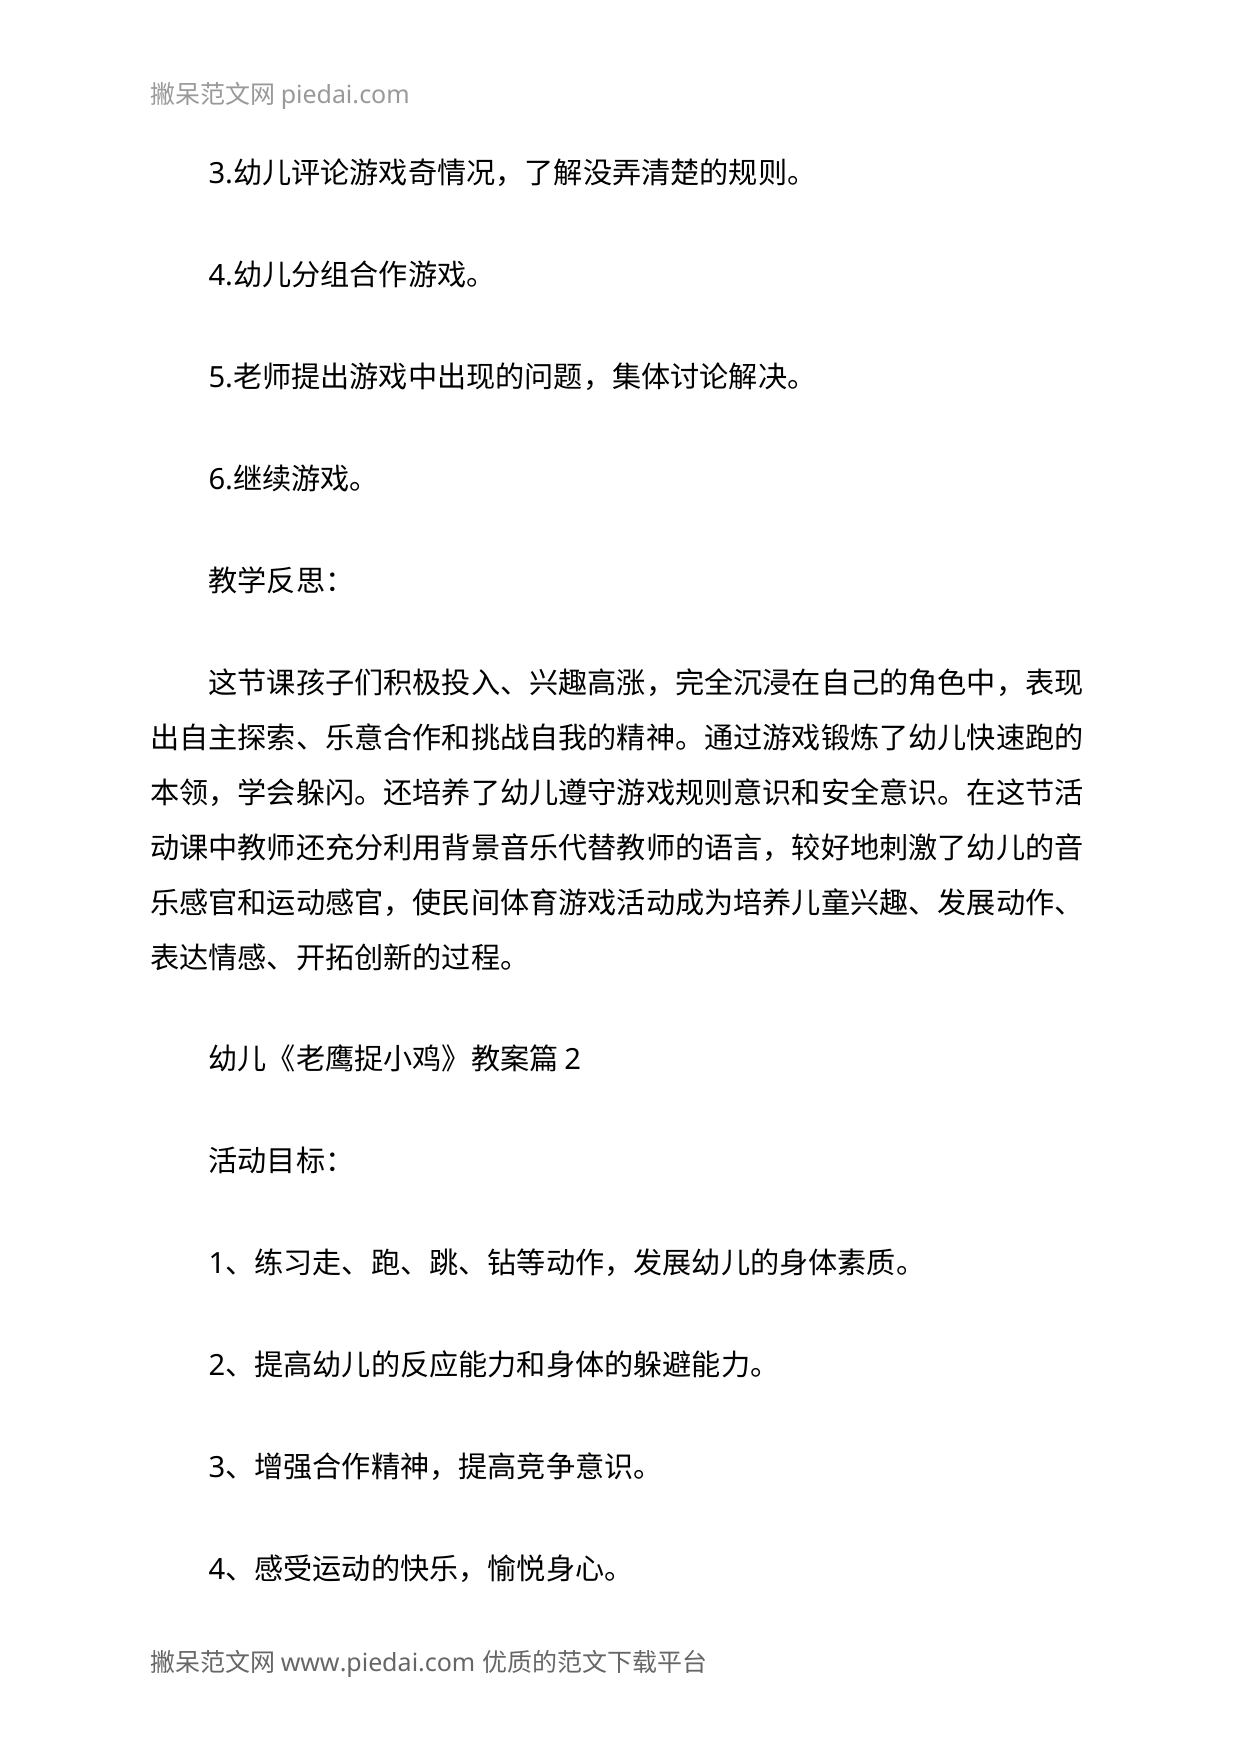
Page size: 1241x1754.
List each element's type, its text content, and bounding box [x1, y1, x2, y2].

text 5.老师提出游戏中出现的问题，集体讨论解决。 [150, 354, 1090, 396]
text 教学反思： [150, 558, 1090, 600]
text 4.幼儿分组合作游戏。 [150, 252, 1090, 294]
text 3、增强合作精神，提高竞争意识。 [150, 1444, 1090, 1486]
text 幼儿《老鹰捉小鸡》教案篇2 [150, 1036, 1090, 1078]
text 2、提高幼儿的反应能力和身体的躲避能力。 [150, 1342, 1090, 1384]
text 这节课孩子们积极投入、兴趣高涨，完全沉浸在自己的角色中，表现出自主探索、乐意合作和挑战自我的精神。通过游戏锻炼了幼儿快速跑的本领，学会躲闪。还培养了幼儿遵守游戏规则意识和安全意识。在这节活动课中教师还充分利用背景音乐代替教师的语言，较好地刺激了幼儿的音乐感官和运动感官，使民间体育游戏活动成为培养儿童兴趣、发展动作、表达情感、开拓创新的过程。 [150, 660, 1090, 976]
text 1、练习走、跑、跳、钻等动作，发展幼儿的身体素质。 [150, 1240, 1090, 1282]
text 活动目标： [150, 1138, 1090, 1180]
text 4、感受运动的快乐，愉悦身心。 [150, 1546, 1090, 1588]
text 6.继续游戏。 [150, 456, 1090, 498]
text 3.幼儿评论游戏奇情况，了解没弄清楚的规则。 [150, 150, 1090, 192]
